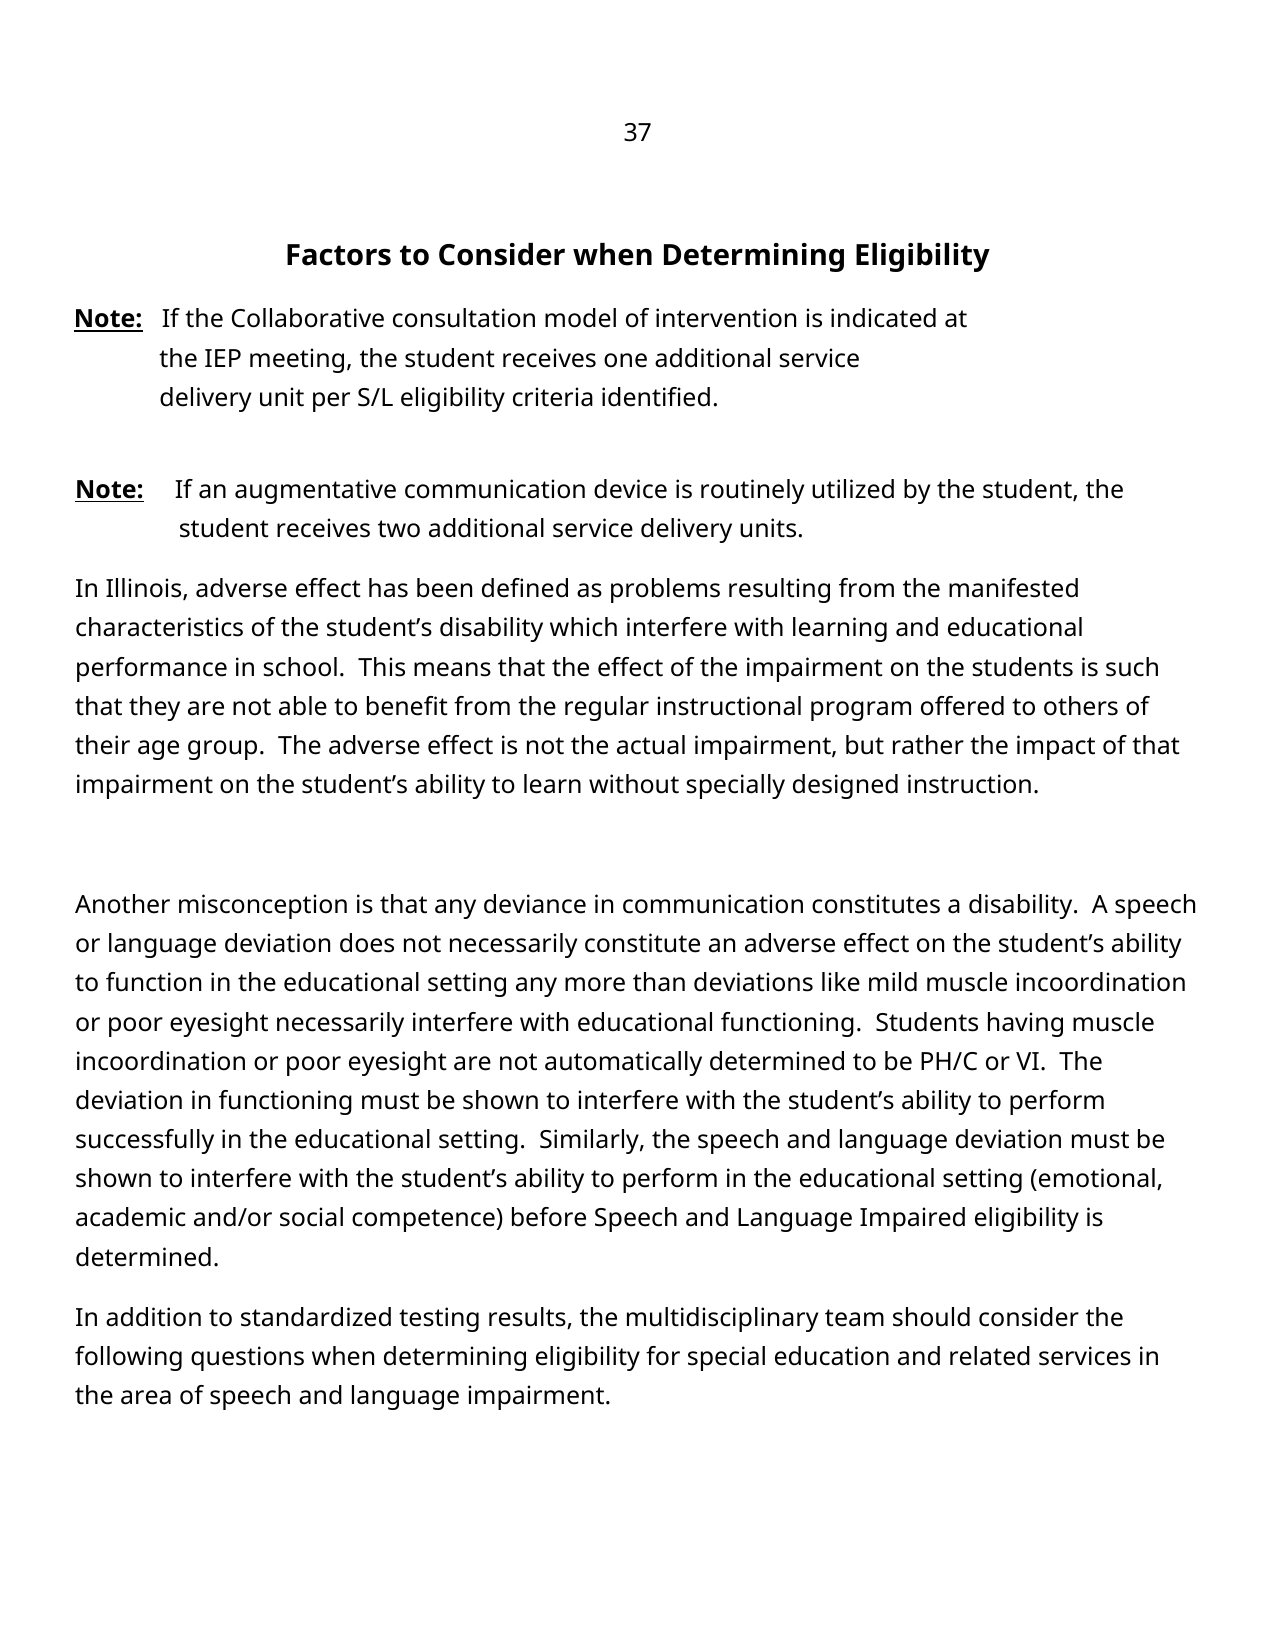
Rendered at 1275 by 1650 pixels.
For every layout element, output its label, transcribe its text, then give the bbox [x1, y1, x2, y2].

text In addition to standardized testing results, the multidisciplinary team should consider the following questions when determining eligibility for special education and related services in the area of speech and language impairment. [75, 1299, 1200, 1412]
text the IEP meeting, the student receives one additional service [75, 340, 1200, 374]
text Factors to Consider when Determining Eligibility [75, 235, 1200, 274]
text Note: If the Collaborative consultation model of intervention is indicated at [52, 301, 1200, 335]
text delivery unit per S/L eligibility criteria identified. [75, 379, 1200, 413]
text Note: If an augmentative communication device is routinely utilized by the student, the student receives two additional service delivery units. [75, 472, 1200, 545]
text Another misconception is that any deviance in communication constitutes a disability. A speech or language deviation does not necessarily constitute an adverse effect on the student’s ability to function in the educational setting any more than deviations like mild muscle incoordination or poor eyesight necessarily interfere with educational functioning. Students having muscle incoordination or poor eyesight are not automatically determined to be PH/C or VI. The deviation in functioning must be shown to interfere with the student’s ability to perform successfully in the educational setting. Similarly, the speech and language deviation must be shown to interfere with the student’s ability to perform in the educational setting (emotional, academic and/or social competence) before Speech and Language Impaired eligibility is determined. [75, 887, 1200, 1273]
text 37 [75, 115, 1200, 149]
text In Illinois, adverse effect has been defined as problems resulting from the manifested characteristics of the student’s disability which interfere with learning and educational performance in school. This means that the effect of the impairment on the students is such that they are not able to benefit from the regular instructional program offered to others of their age group. The adverse effect is not the actual impairment, but rather the impact of that impairment on the student’s ability to learn without specially designed instruction. [75, 571, 1200, 801]
